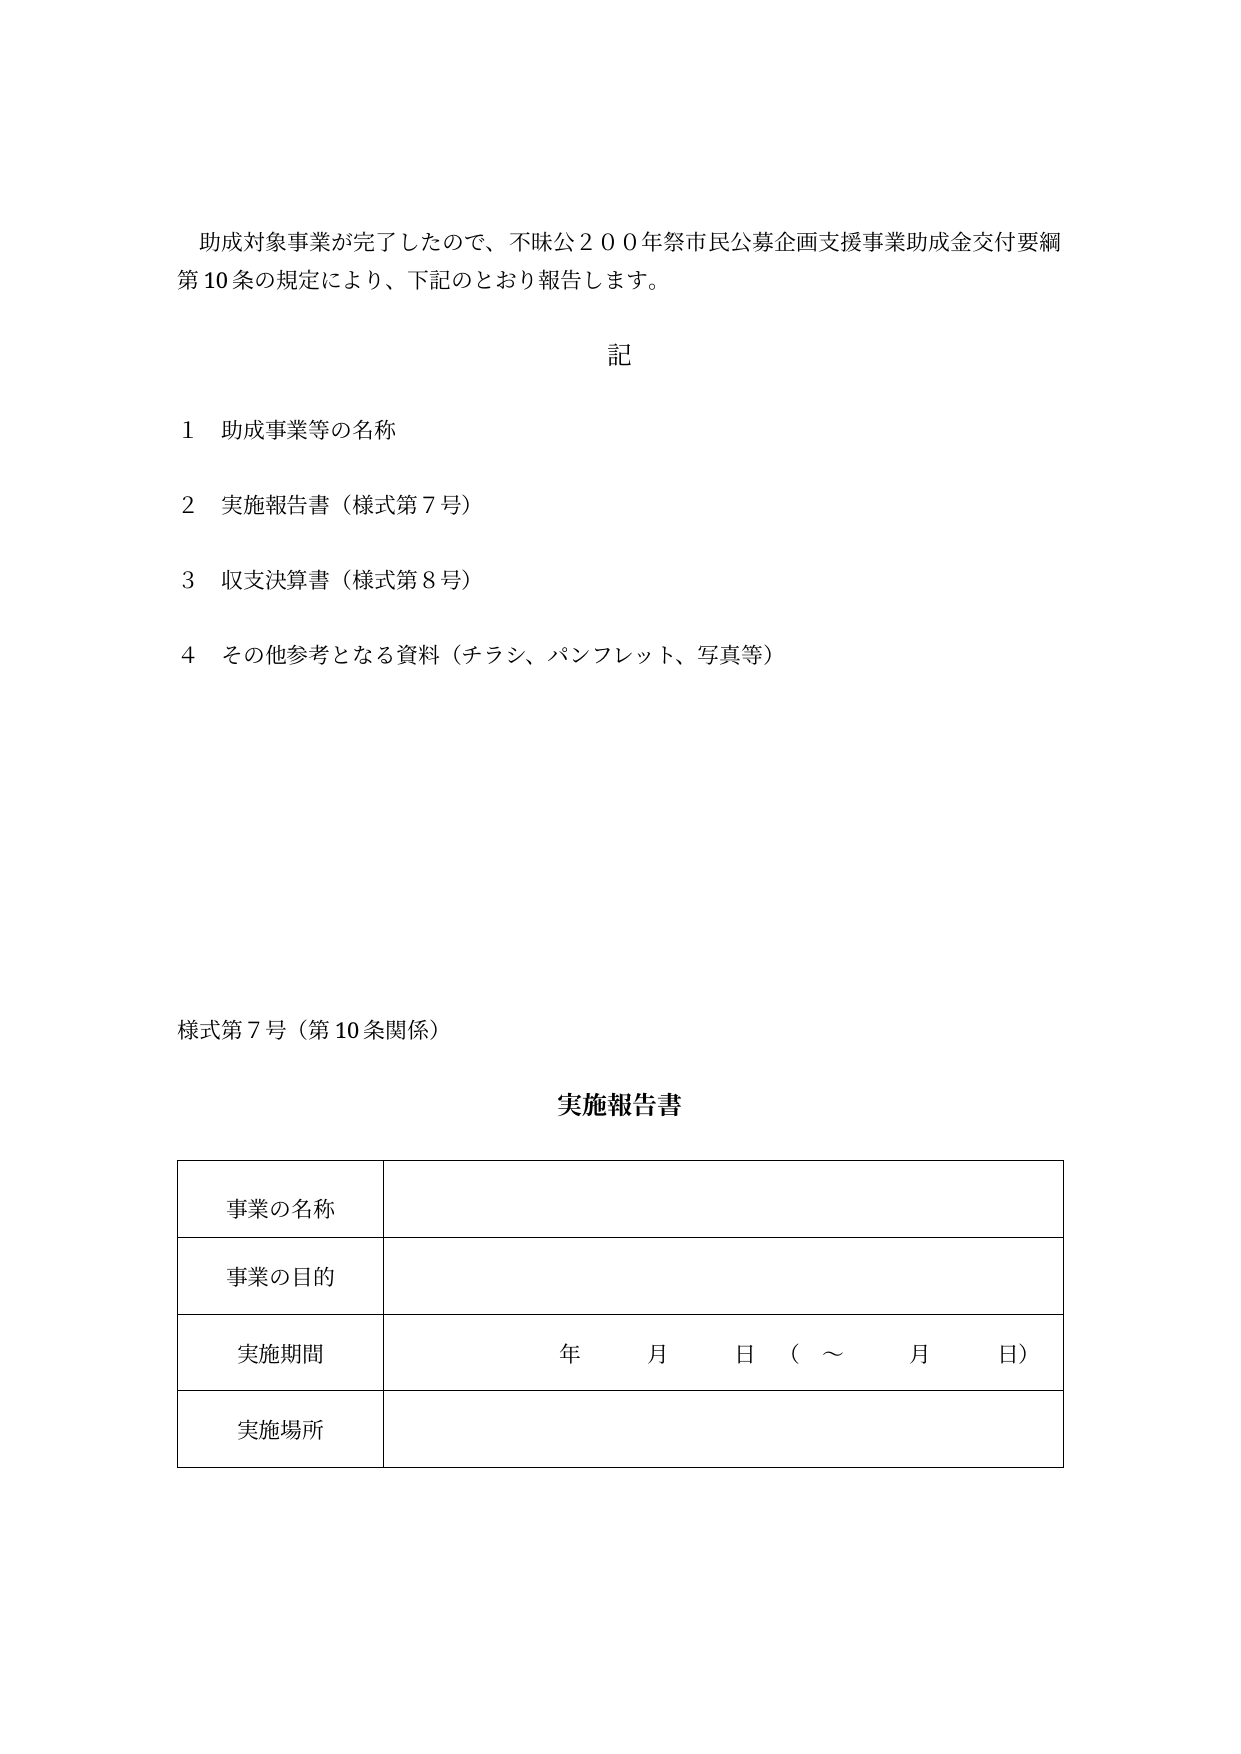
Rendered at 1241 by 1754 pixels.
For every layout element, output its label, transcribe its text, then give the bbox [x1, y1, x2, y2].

text 助成対象事業が完了したので、不昧公２００年祭市民公募企画支援事業助成金交付要綱第10条の規定により、下記のとおり報告します。 [177, 223, 1063, 298]
text 記 [177, 335, 1063, 373]
table_header 事業の名称 [178, 1161, 383, 1237]
text ３ 収支決算書（様式第８号） [177, 560, 1063, 598]
text ４ その他参考となる資料（チラシ、パンフレット、写真等） [177, 635, 1063, 673]
table_cell [384, 1238, 1063, 1314]
table_cell 年 月 日 （ ～ 月 日） [384, 1315, 1063, 1390]
text 様式第７号（第10条関係） [177, 1010, 1063, 1048]
table_cell 事業の目的 [178, 1238, 383, 1314]
table_cell [384, 1391, 1063, 1467]
table_header [384, 1161, 1063, 1237]
text １ 助成事業等の名称 [177, 410, 1063, 448]
table_cell 実施期間 [178, 1315, 383, 1390]
table_cell 実施場所 [178, 1391, 383, 1467]
text 実施報告書 [177, 1085, 1063, 1123]
text ２ 実施報告書（様式第７号） [177, 485, 1063, 523]
